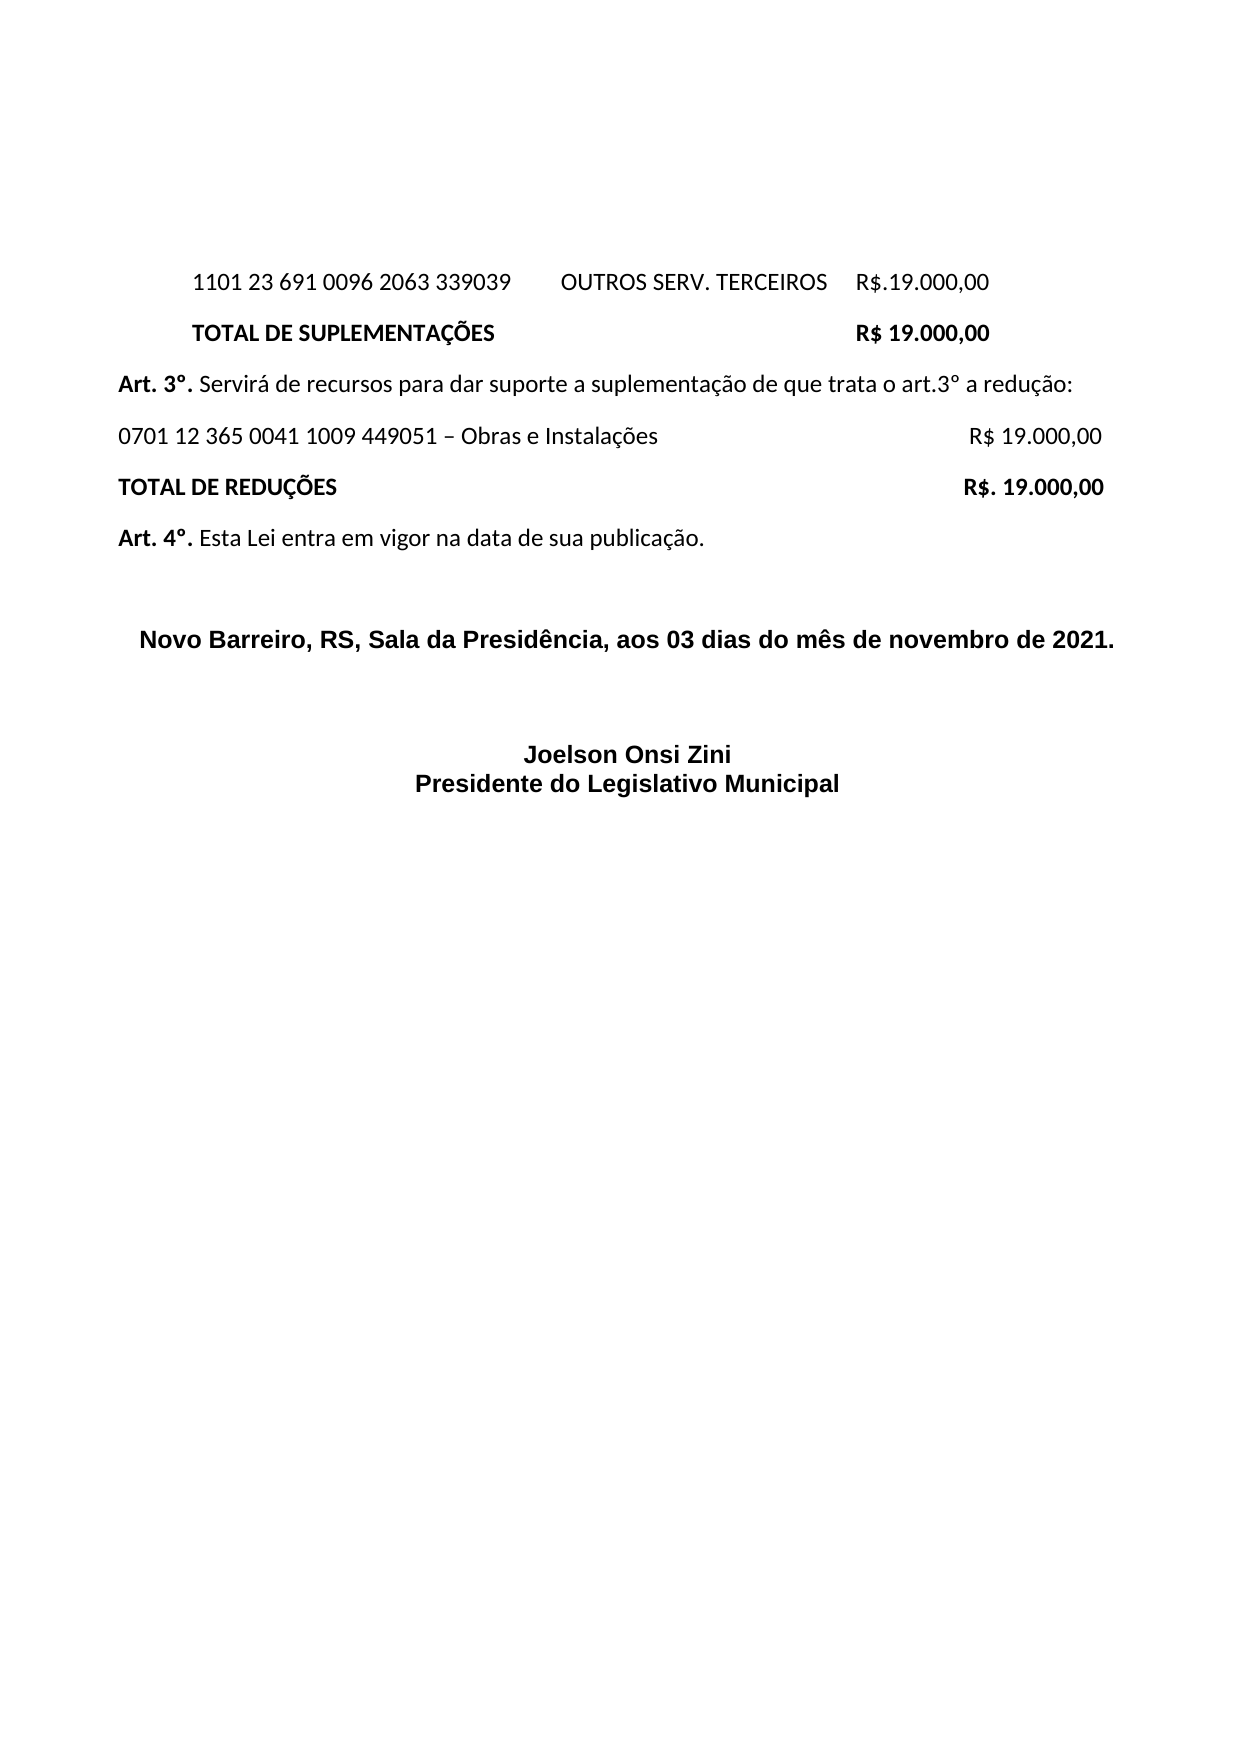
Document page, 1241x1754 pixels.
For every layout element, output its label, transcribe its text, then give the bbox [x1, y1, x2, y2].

text Presidente do Legislativo Municipal [118, 769, 1137, 798]
text Novo Barreiro, RS, Sala da Presidência, aos 03 dias do mês de novembro de 2021. [118, 625, 1137, 654]
text Joelson Onsi Zini [118, 740, 1137, 769]
text TOTAL DE SUPLEMENTAÇÕES R$ 19.000,00 [118, 317, 1137, 348]
text Art. 4º. Esta Lei entra em vigor na data de sua publicação. [118, 523, 1137, 553]
text TOTAL DE REDUÇÕES R$. 19.000,00 [118, 471, 1137, 502]
text Art. 3º. Servirá de recursos para dar suporte a suplementação de que trata o art.3º a redução: [118, 368, 1137, 399]
text 1101 23 691 0096 2063 339039 OUTROS SERV. TERCEIROS R$.19.000,00 [118, 266, 1137, 296]
text 0701 12 365 0041 1009 449051 – Obras e Instalações R$ 19.000,00 [118, 420, 1137, 450]
